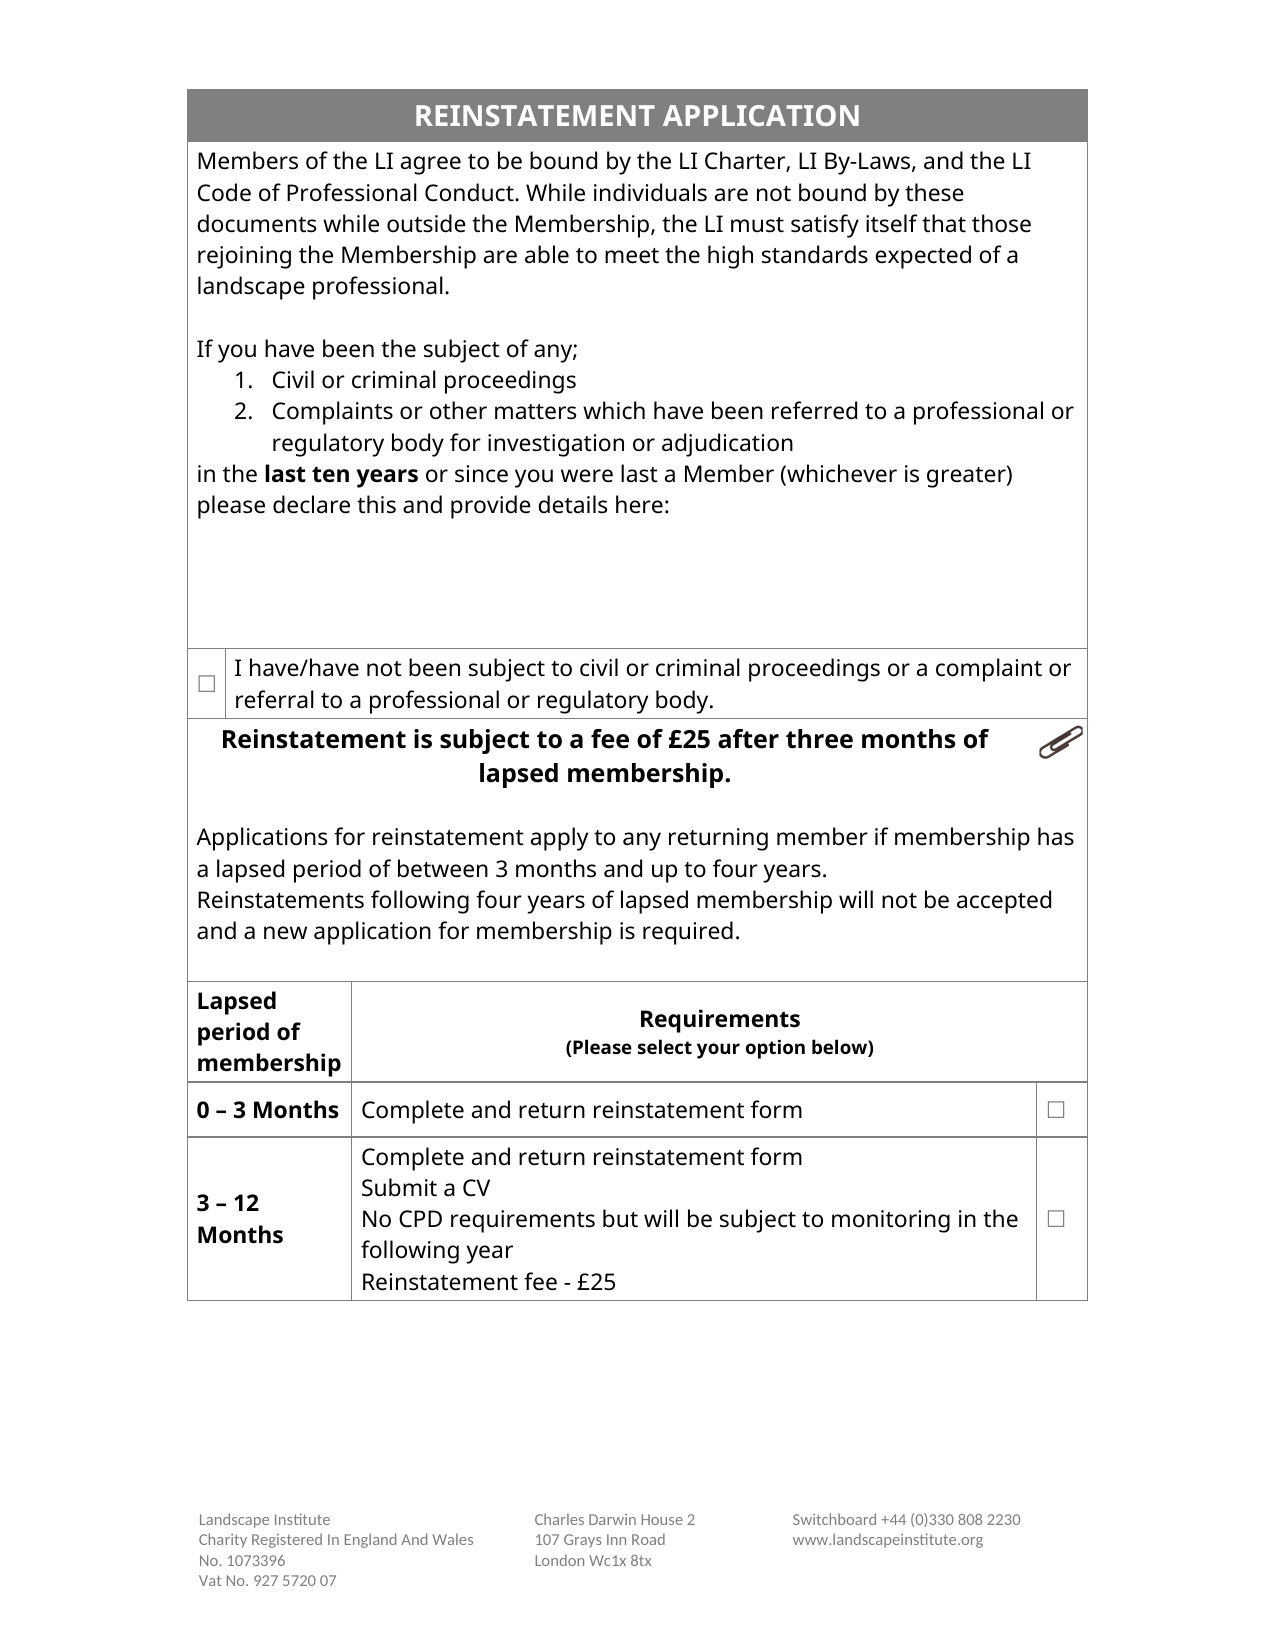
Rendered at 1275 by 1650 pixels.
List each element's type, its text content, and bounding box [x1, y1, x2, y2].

table_cell Requirements (Please select your option below) [352, 982, 1087, 1081]
table_cell 3 – 12 Months [188, 1138, 351, 1300]
table_cell Reinstatement is subject to a fee of £25 after three months of lapsed membership. Applications for reinstatement apply to any returning member if membership has a lapsed period of between 3 months and up to four years. Reinstatements following four years of lapsed membership will not be accepted and a new application for membership is required. [188, 719, 1087, 981]
table_cell Complete and return reinstatement form [352, 1083, 1036, 1136]
table_cell Lapsed period of membership [188, 982, 351, 1081]
table_cell 0 – 3 Months [188, 1083, 351, 1136]
table_cell Complete and return reinstatement form Submit a CV No CPD requirements but will be subject to monitoring in the following year Reinstatement fee - £25 [352, 1138, 1036, 1300]
table_cell Members of the LI agree to be bound by the LI Charter, LI By-Laws, and the LI Code of Professional Conduct. While individuals are not bound by these documents while outside the Membership, the LI must satisfy itself that those rejoining the Membership are able to meet the high standards expected of a landscape professional. If you have been the subject of any; Civil or criminal proceedings Complaints or other matters which have been referred to a professional or regulatory body for investigation or adjudication in the last ten years or since you were last a Member (whichever is greater) please declare this and provide details here: [188, 142, 1087, 648]
table_cell I have/have not been subject to civil or criminal proceedings or a complaint or referral to a professional or regulatory body. [226, 649, 1087, 718]
table_header Reinstatement Application [188, 90, 1087, 141]
